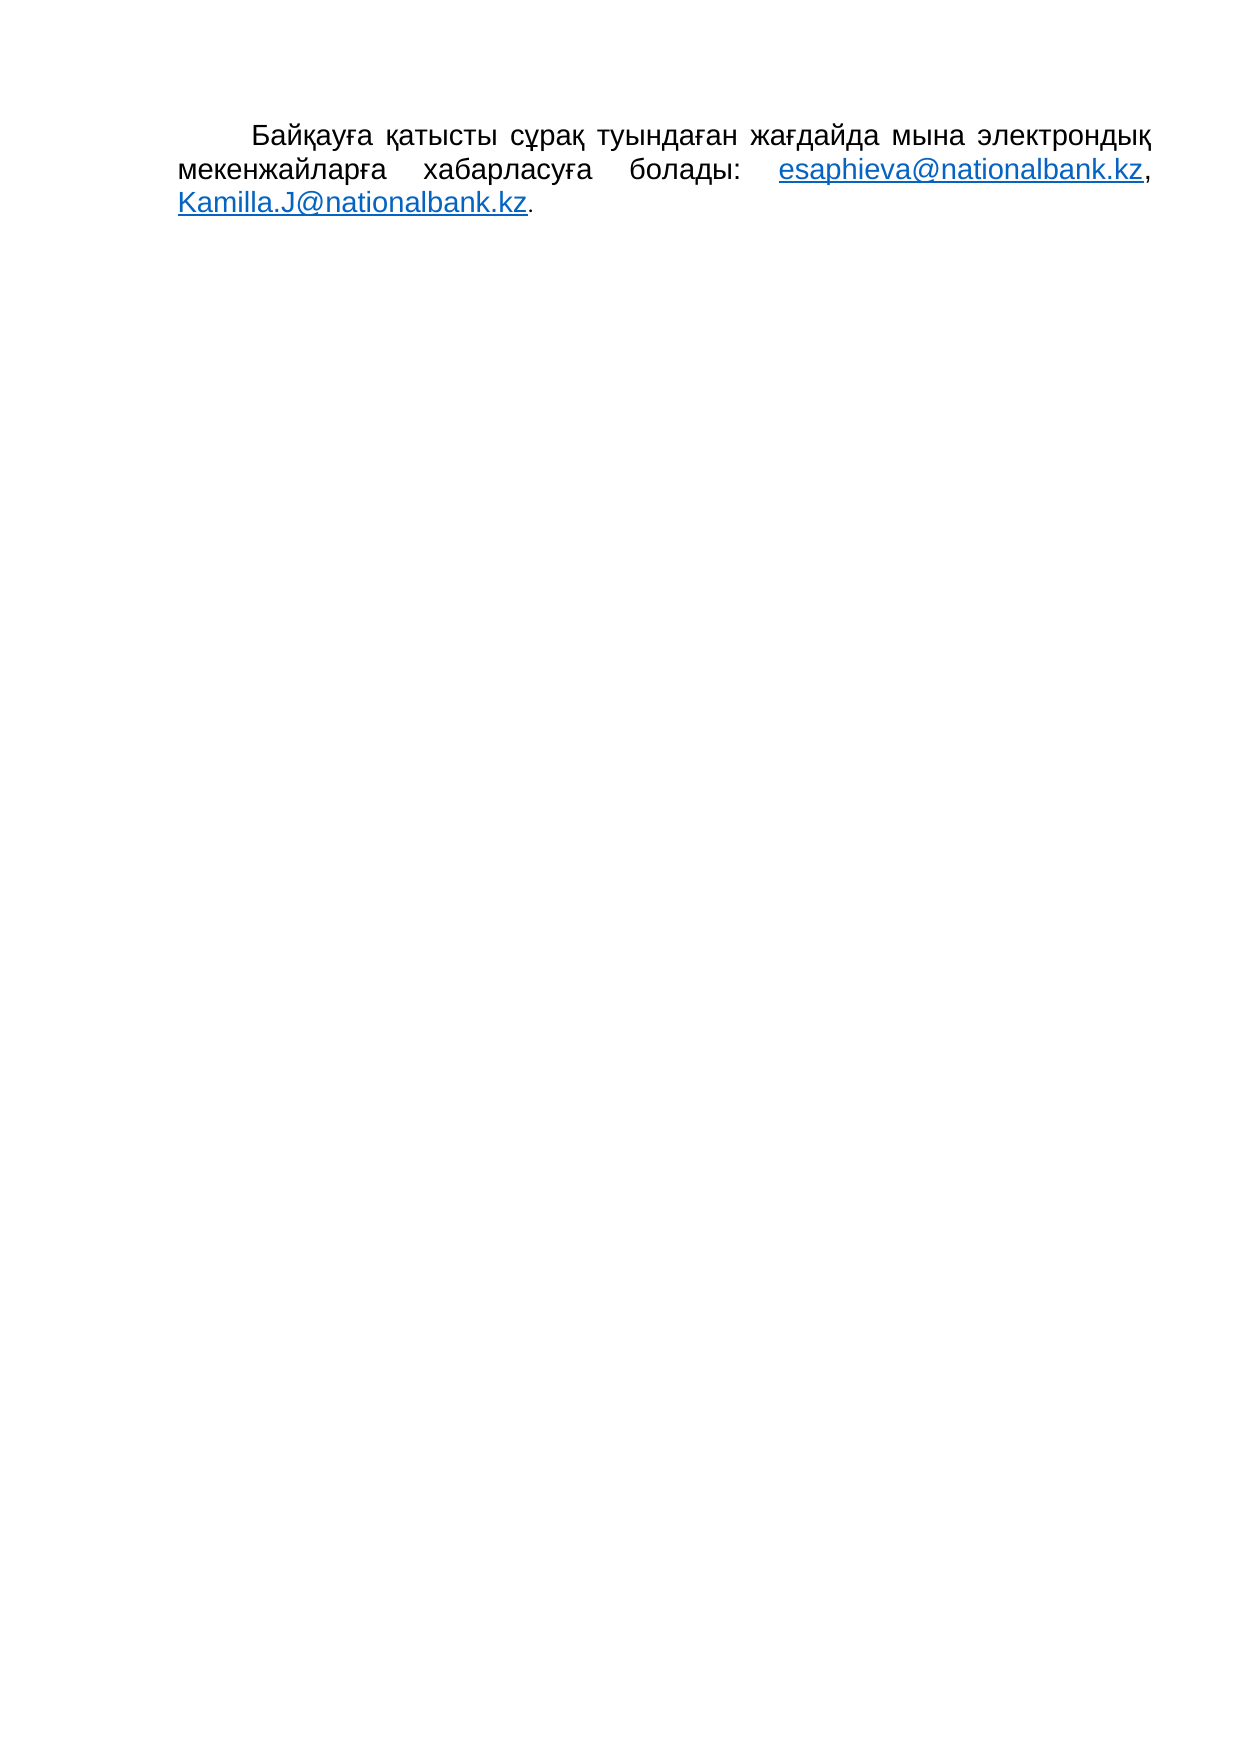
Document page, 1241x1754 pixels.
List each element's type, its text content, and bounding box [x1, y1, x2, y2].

text Байқауға қатысты сұрақ туындаған жағдайда мына электрондық мекенжайларға хабарласуға болады: esaphieva@nationalbank.kz, Kamilla.J@nationalbank.kz. [177, 118, 1152, 219]
